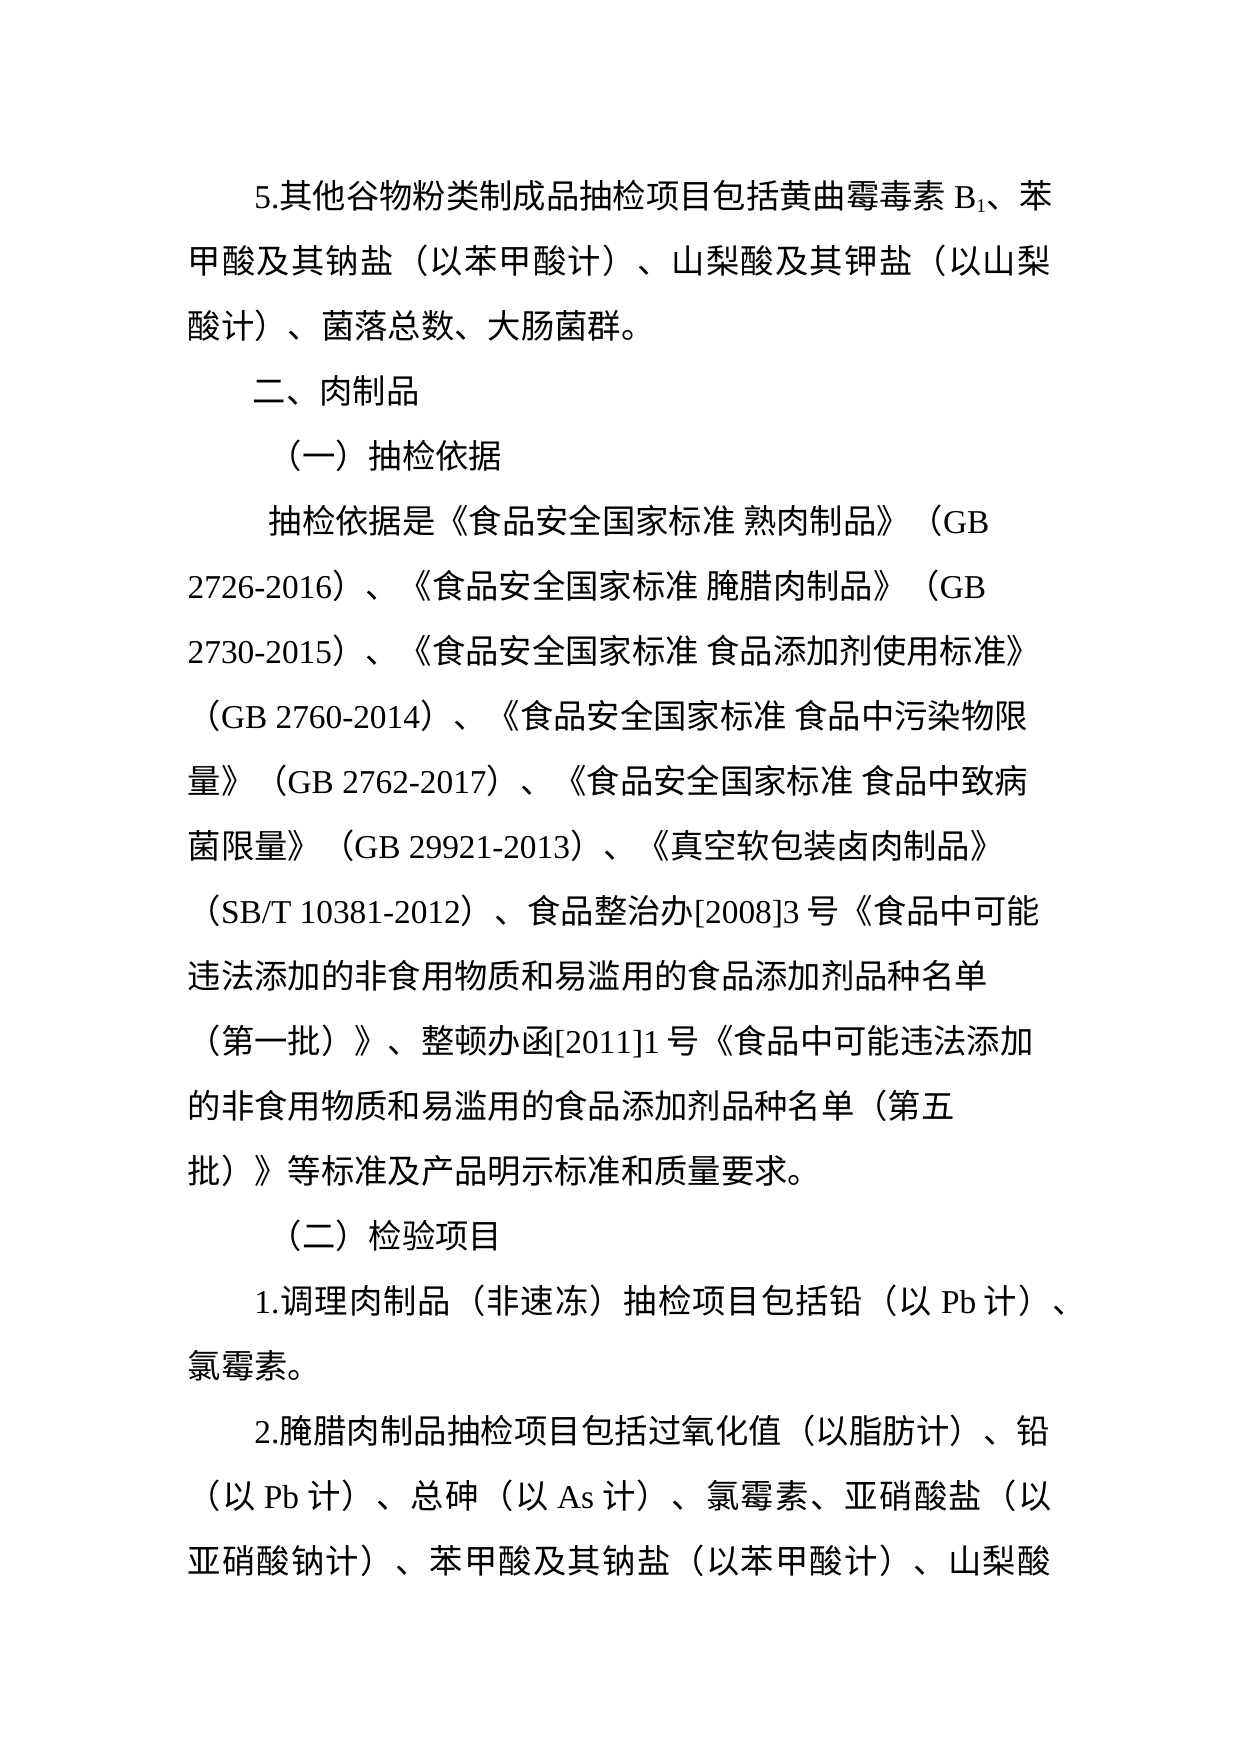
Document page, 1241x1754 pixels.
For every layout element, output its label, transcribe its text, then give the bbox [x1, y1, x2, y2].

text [187, 1397, 1053, 1592]
text 1.调理肉制品（非速冻）抽检项目包括铅（以Pb计）、氯霉素。 [187, 1267, 1053, 1397]
text 抽检依据是《食品安全国家标准 熟肉制品》（GB 2726-2016）、《食品安全国家标准 腌腊肉制品》（GB 2730-2015）、《食品安全国家标准 食品添加剂使用标准》（GB 2760-2014）、《食品安全国家标准 食品中污染物限量》（GB 2762-2017）、《食品安全国家标准 食品中致病菌限量》（GB 29921-2013）、《真空软包装卤肉制品》（SB/T 10381-2012）、食品整治办[2008]3号《食品中可能违法添加的非食用物质和易滥用的食品添加剂品种名单（第一批）》、整顿办函[2011]1号《食品中可能违法添加的非食用物质和易滥用的食品添加剂品种名单（第五批）》等标准及产品明示标准和质量要求。 [187, 487, 1053, 1202]
text 5.其他谷物粉类制成品抽检项目包括黄曲霉毒素B1、苯甲酸及其钠盐（以苯甲酸计）、山梨酸及其钾盐（以山梨酸计）、菌落总数、大肠菌群。 [187, 162, 1053, 357]
text （一）抽检依据 [187, 422, 1053, 487]
list 二、肉制品 [187, 357, 1053, 422]
text （二）检验项目 [187, 1202, 1053, 1267]
